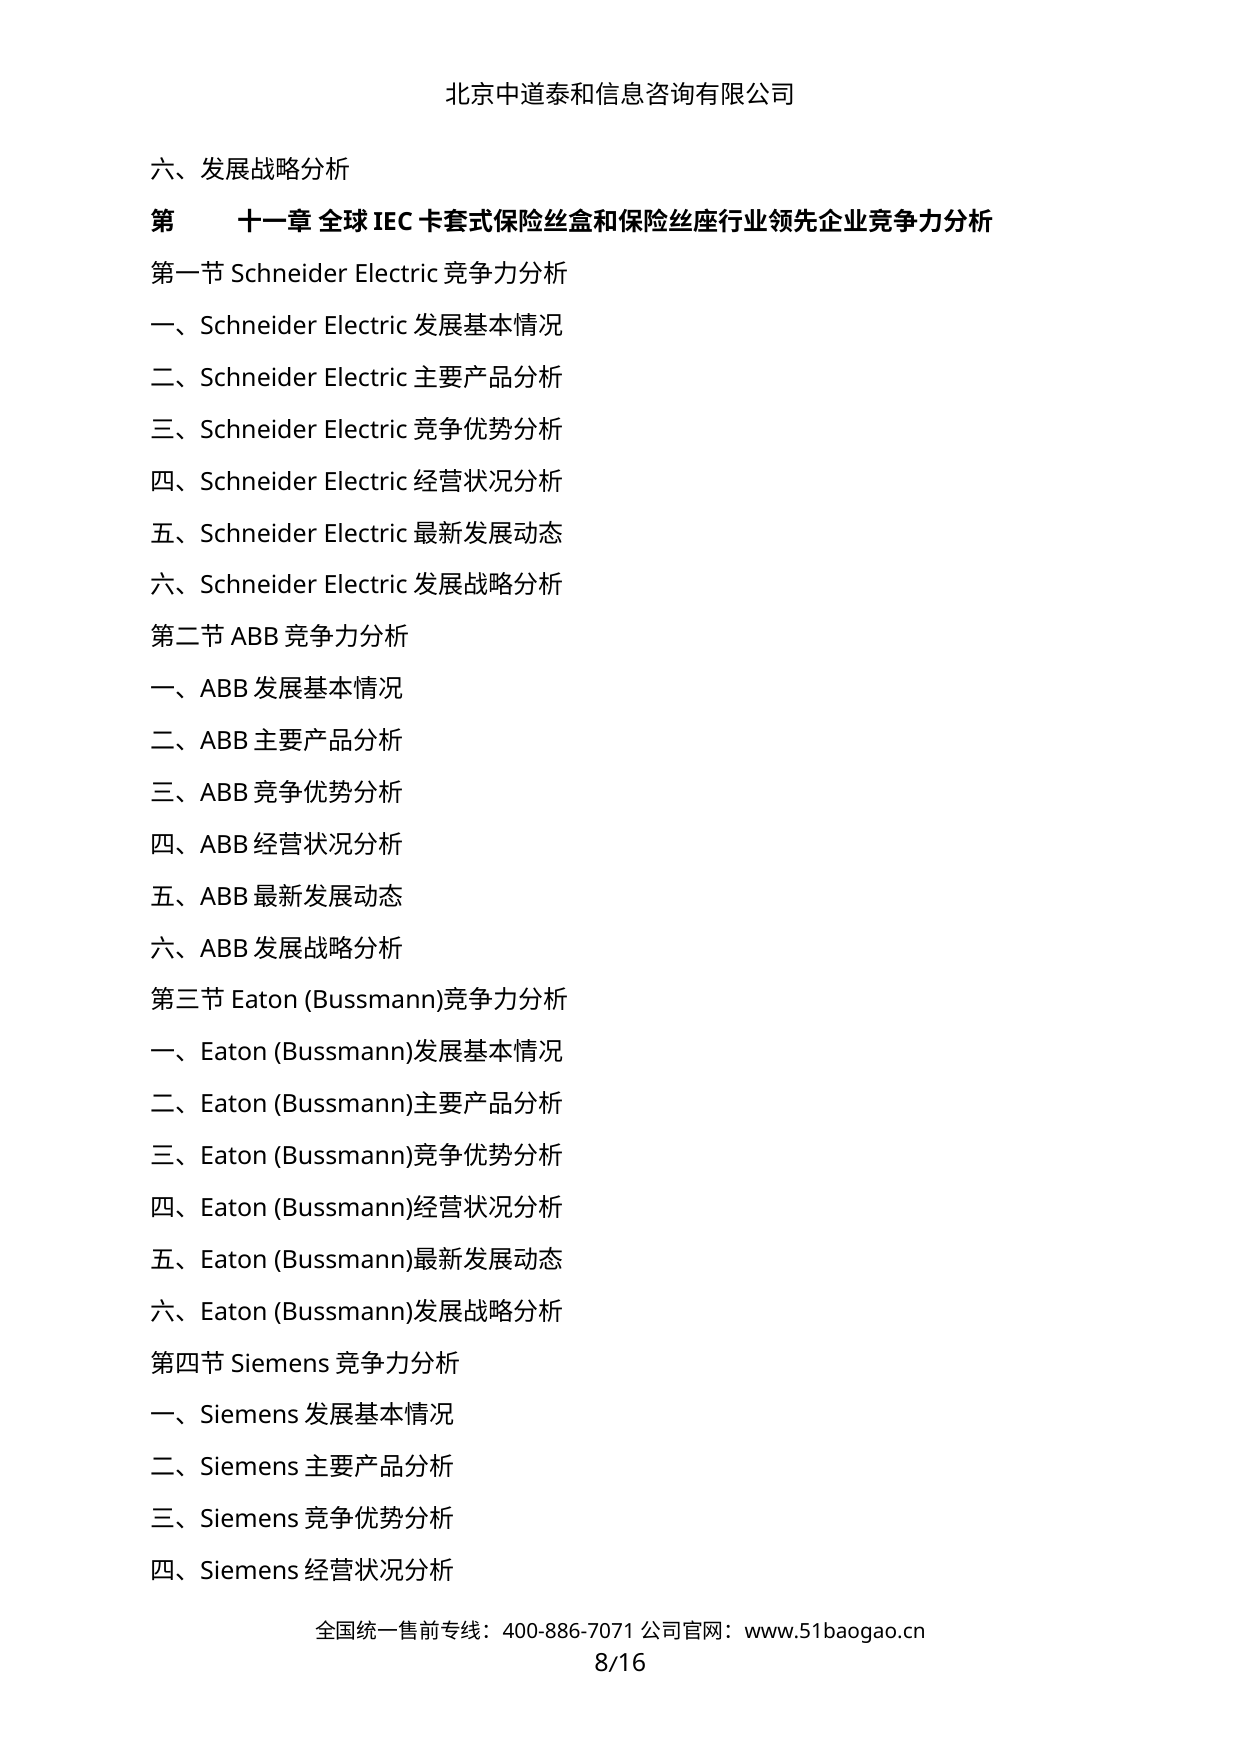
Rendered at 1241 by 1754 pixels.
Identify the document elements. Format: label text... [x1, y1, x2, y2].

text 二、Schneider Electric主要产品分析 [150, 357, 1090, 394]
text 五、Eaton (Bussmann)最新发展动态 [150, 1239, 1090, 1276]
text 二、Eaton (Bussmann)主要产品分析 [150, 1084, 1090, 1120]
text 四、Eaton (Bussmann)经营状况分析 [150, 1187, 1090, 1224]
text 六、Schneider Electric发展战略分析 [150, 565, 1090, 601]
text 第三节 Eaton (Bussmann)竞争力分析 [150, 980, 1090, 1016]
text 一、ABB发展基本情况 [150, 669, 1090, 705]
text 五、ABB最新发展动态 [150, 876, 1090, 912]
text 二、Siemens主要产品分析 [150, 1447, 1090, 1483]
text 三、Siemens竞争优势分析 [150, 1499, 1090, 1535]
text 第二节 ABB竞争力分析 [150, 617, 1090, 653]
text 一、Schneider Electric发展基本情况 [150, 306, 1090, 342]
text 六、发展战略分析 [150, 150, 1090, 186]
text 四、Siemens经营状况分析 [150, 1551, 1090, 1587]
text 五、Schneider Electric最新发展动态 [150, 513, 1090, 549]
text 第四节 Siemens竞争力分析 [150, 1343, 1090, 1379]
text 六、ABB发展战略分析 [150, 928, 1090, 964]
text 三、Schneider Electric竞争优势分析 [150, 409, 1090, 446]
text 四、Schneider Electric经营状况分析 [150, 461, 1090, 497]
text 二、ABB主要产品分析 [150, 721, 1090, 757]
text 六、Eaton (Bussmann)发展战略分析 [150, 1291, 1090, 1327]
text 一、Eaton (Bussmann)发展基本情况 [150, 1032, 1090, 1068]
text 第 十一章 全球IEC卡套式保险丝盒和保险丝座行业领先企业竞争力分析 [150, 202, 1090, 238]
text 一、Siemens发展基本情况 [150, 1395, 1090, 1431]
text 第一节 Schneider Electric竞争力分析 [150, 254, 1090, 290]
text 四、ABB经营状况分析 [150, 824, 1090, 861]
text 三、Eaton (Bussmann)竞争优势分析 [150, 1136, 1090, 1172]
text 三、ABB竞争优势分析 [150, 772, 1090, 809]
